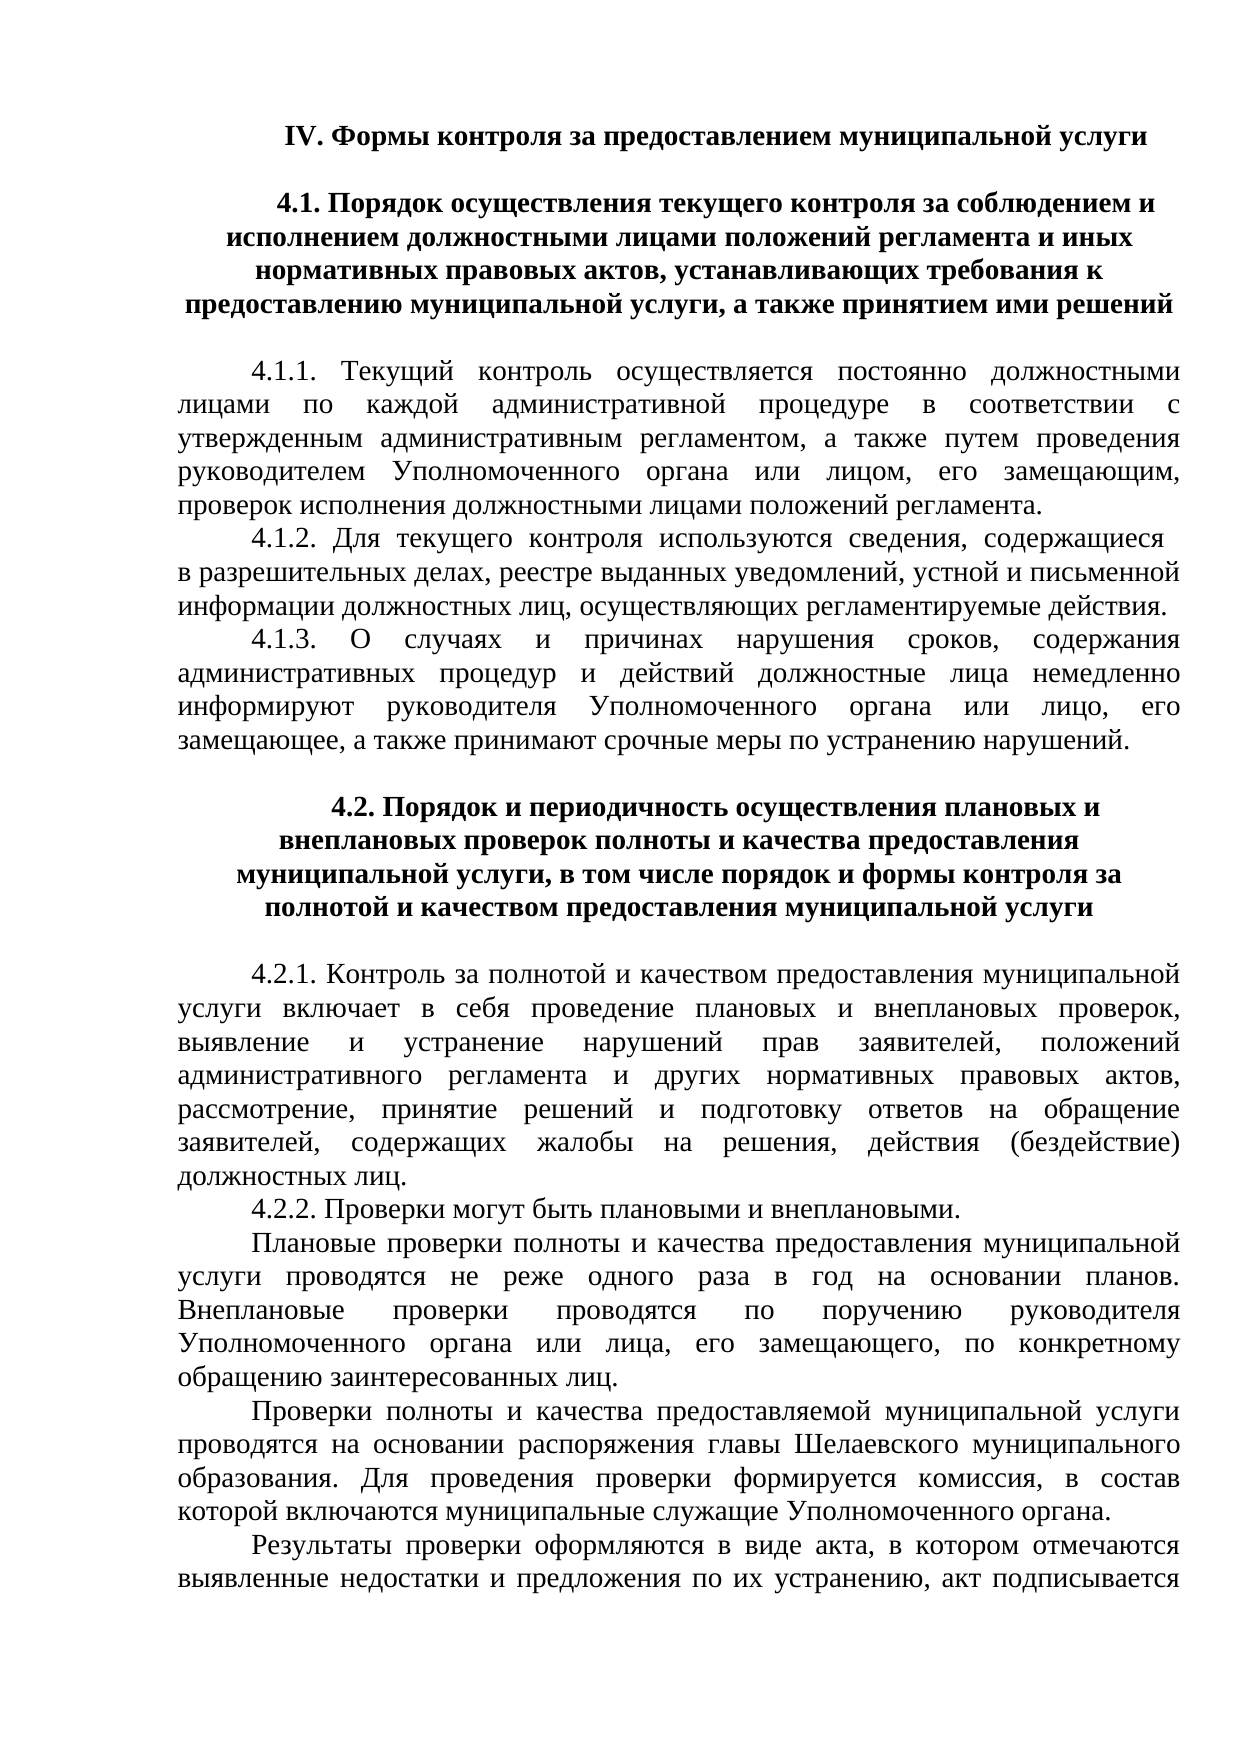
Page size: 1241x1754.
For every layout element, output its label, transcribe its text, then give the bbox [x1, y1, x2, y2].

text 4.1. Порядок осуществления текущего контроля за соблюдением и исполнением должностными лицами положений регламента и иных нормативных правовых актов, устанавливающих требования к предоставлению муниципальной услуги, а также принятием ими решений [177, 185, 1181, 319]
text 4.2. Порядок и периодичность осуществления плановых и внеплановых проверок полноты и качества предоставления муниципальной услуги, в том числе порядок и формы контроля за полнотой и качеством предоставления муниципальной услуги [177, 789, 1181, 923]
text 4.2.2. Проверки могут быть плановыми и внеплановыми. [177, 1191, 1181, 1225]
text 4.2.1. Контроль за полнотой и качеством предоставления муниципальной услуги включает в себя проведение плановых и внеплановых проверок, выявление и устранение нарушений прав заявителей, положений административного регламента и других нормативных правовых актов, рассмотрение, принятие решений и подготовку ответов на обращение заявителей, содержащих жалобы на решения, действия (бездействие) должностных лиц. [177, 957, 1181, 1191]
text 4.1.1. Текущий контроль осуществляется постоянно должностными лицами по каждой административной процедуре в соответствии с утвержденным административным регламентом, а также путем проведения руководителем Уполномоченного органа или лицом, его замещающим, проверок исполнения должностными лицами положений регламента. [177, 353, 1181, 521]
text Плановые проверки полноты и качества предоставления муниципальной услуги проводятся не реже одного раза в год на основании планов. Внеплановые проверки проводятся по поручению руководителя Уполномоченного органа или лица, его замещающего, по конкретному обращению заинтересованных лиц. [177, 1225, 1181, 1393]
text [177, 1527, 1181, 1594]
text Проверки полноты и качества предоставляемой муниципальной услуги проводятся на основании распоряжения главы Шелаевского муниципального образования. Для проведения проверки формируется комиссия, в состав которой включаются муниципальные служащие Уполномоченного органа. [177, 1393, 1181, 1527]
text IV. Формы контроля за предоставлением муниципальной услуги [177, 118, 1181, 152]
text 4.1.2. Для текущего контроля используются сведения, содержащиеся в разрешительных делах, реестре выданных уведомлений, устной и письменной информации должностных лиц, осуществляющих регламентируемые действия. [177, 521, 1181, 621]
text 4.1.3. О случаях и причинах нарушения сроков, содержания административных процедур и действий должностные лица немедленно информируют руководителя Уполномоченного органа или лицо, его замещающее, а также принимают срочные меры по устранению нарушений. [177, 621, 1181, 755]
